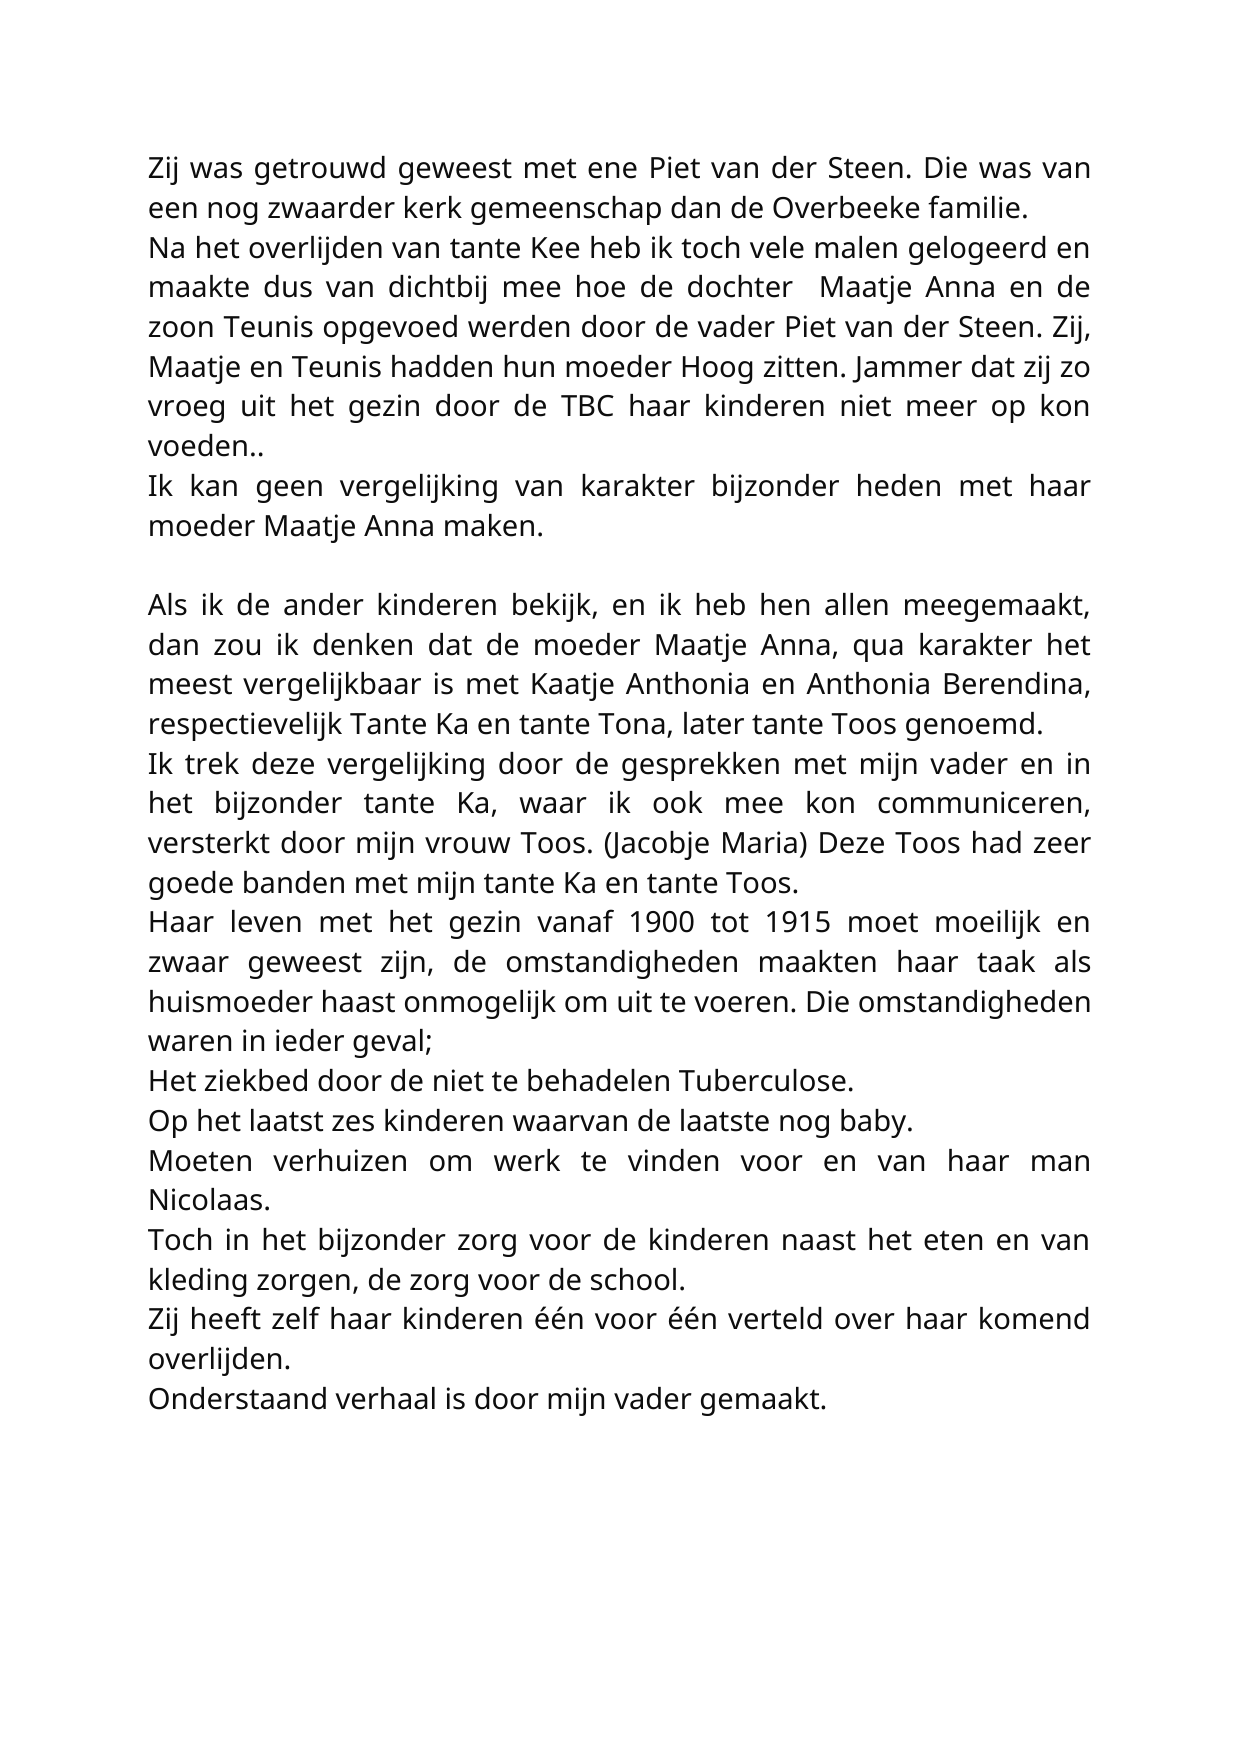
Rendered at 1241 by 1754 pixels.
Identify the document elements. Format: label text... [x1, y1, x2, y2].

text Ik kan geen vergelijking van karakter bijzonder heden met haar moeder Maatje Anna maken. [148, 465, 1093, 544]
text Het ziekbed door de niet te behadelen Tuberculose. [148, 1060, 1093, 1100]
text Als ik de ander kinderen bekijk, en ik heb hen allen meegemaakt, dan zou ik denken dat de moeder Maatje Anna, qua karakter het meest vergelijkbaar is met Kaatje Anthonia en Anthonia Berendina, respectievelijk Tante Ka en tante Tona, later tante Toos genoemd. [148, 584, 1093, 743]
text Zij heeft zelf haar kinderen één voor één verteld over haar komend overlijden. [148, 1298, 1093, 1378]
text Toch in het bijzonder zorg voor de kinderen naast het eten en van kleding zorgen, de zorg voor de school. [148, 1219, 1093, 1298]
text Op het laatst zes kinderen waarvan de laatste nog baby. [148, 1100, 1093, 1140]
text Ik trek deze vergelijking door de gesprekken met mijn vader en in het bijzonder tante Ka, waar ik ook mee kon communiceren, versterkt door mijn vrouw Toos. (Jacobje Maria) Deze Toos had zeer goede banden met mijn tante Ka en tante Toos. [148, 743, 1093, 902]
text Na het overlijden van tante Kee heb ik toch vele malen gelogeerd en maakte dus van dichtbij mee hoe de dochter Maatje Anna en de zoon Teunis opgevoed werden door de vader Piet van der Steen. Zij, Maatje en Teunis hadden hun moeder Hoog zitten. Jammer dat zij zo vroeg uit het gezin door de TBC haar kinderen niet meer op kon voeden.. [148, 227, 1093, 465]
text Haar leven met het gezin vanaf 1900 tot 1915 moet moeilijk en zwaar geweest zijn, de omstandigheden maakten haar taak als huismoeder haast onmogelijk om uit te voeren. Die omstandigheden waren in ieder geval; [148, 902, 1093, 1060]
text Onderstaand verhaal is door mijn vader gemaakt. [148, 1378, 1093, 1418]
text Zij was getrouwd geweest met ene Piet van der Steen. Die was van een nog zwaarder kerk gemeenschap dan de Overbeeke familie. [148, 148, 1093, 227]
text Moeten verhuizen om werk te vinden voor en van haar man Nicolaas. [148, 1140, 1093, 1219]
